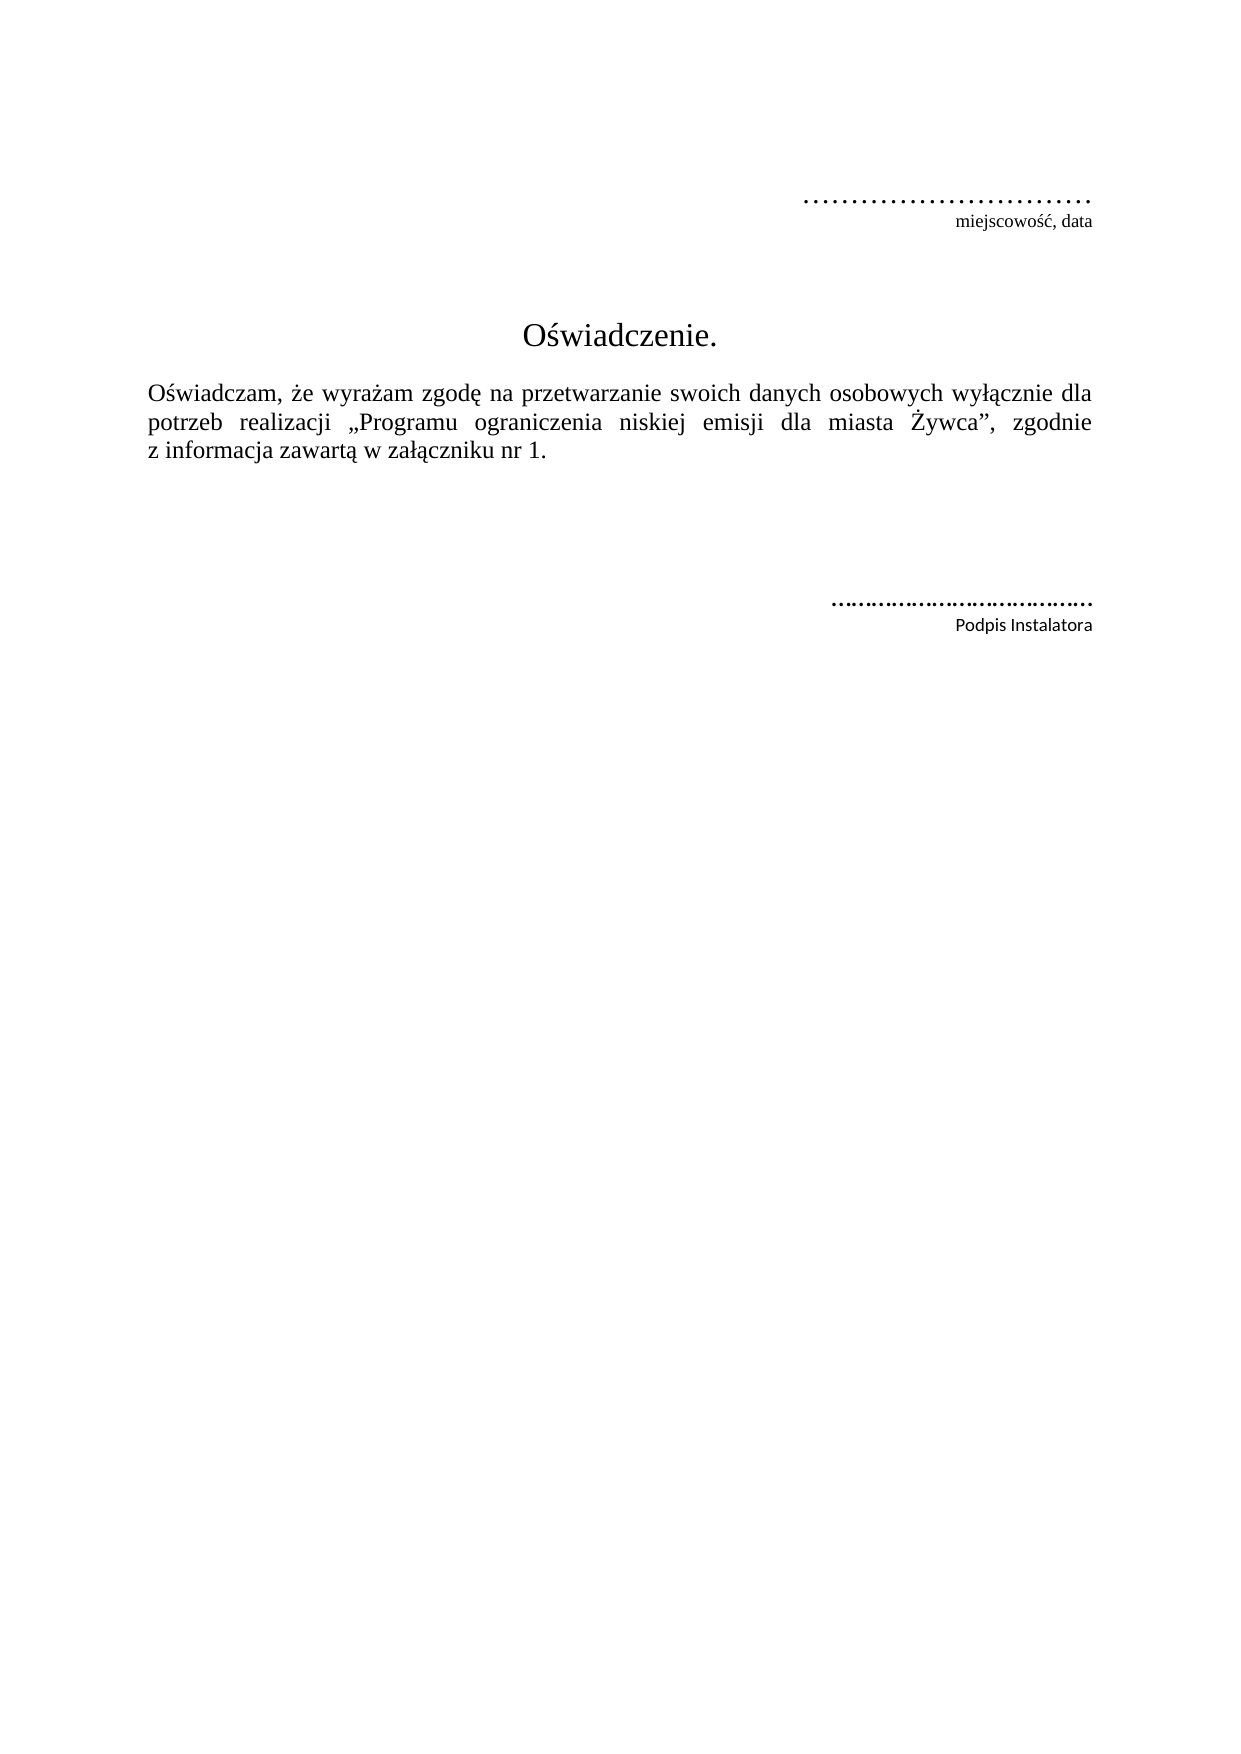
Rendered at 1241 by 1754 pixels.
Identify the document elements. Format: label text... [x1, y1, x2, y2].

text Podpis Instalatora [148, 613, 1093, 636]
text miejscowość, data [148, 210, 1093, 231]
text Oświadczenie. [148, 315, 1093, 354]
text ………………………………… [148, 578, 1093, 613]
text Oświadczam, że wyrażam zgodę na przetwarzanie swoich danych osobowych wyłącznie dla potrzeb realizacji „Programu ograniczenia niskiej emisji dla miasta Żywca”, zgodnie z informacja zawartą w załączniku nr 1. [148, 378, 1093, 464]
text ………………………… [148, 176, 1093, 210]
